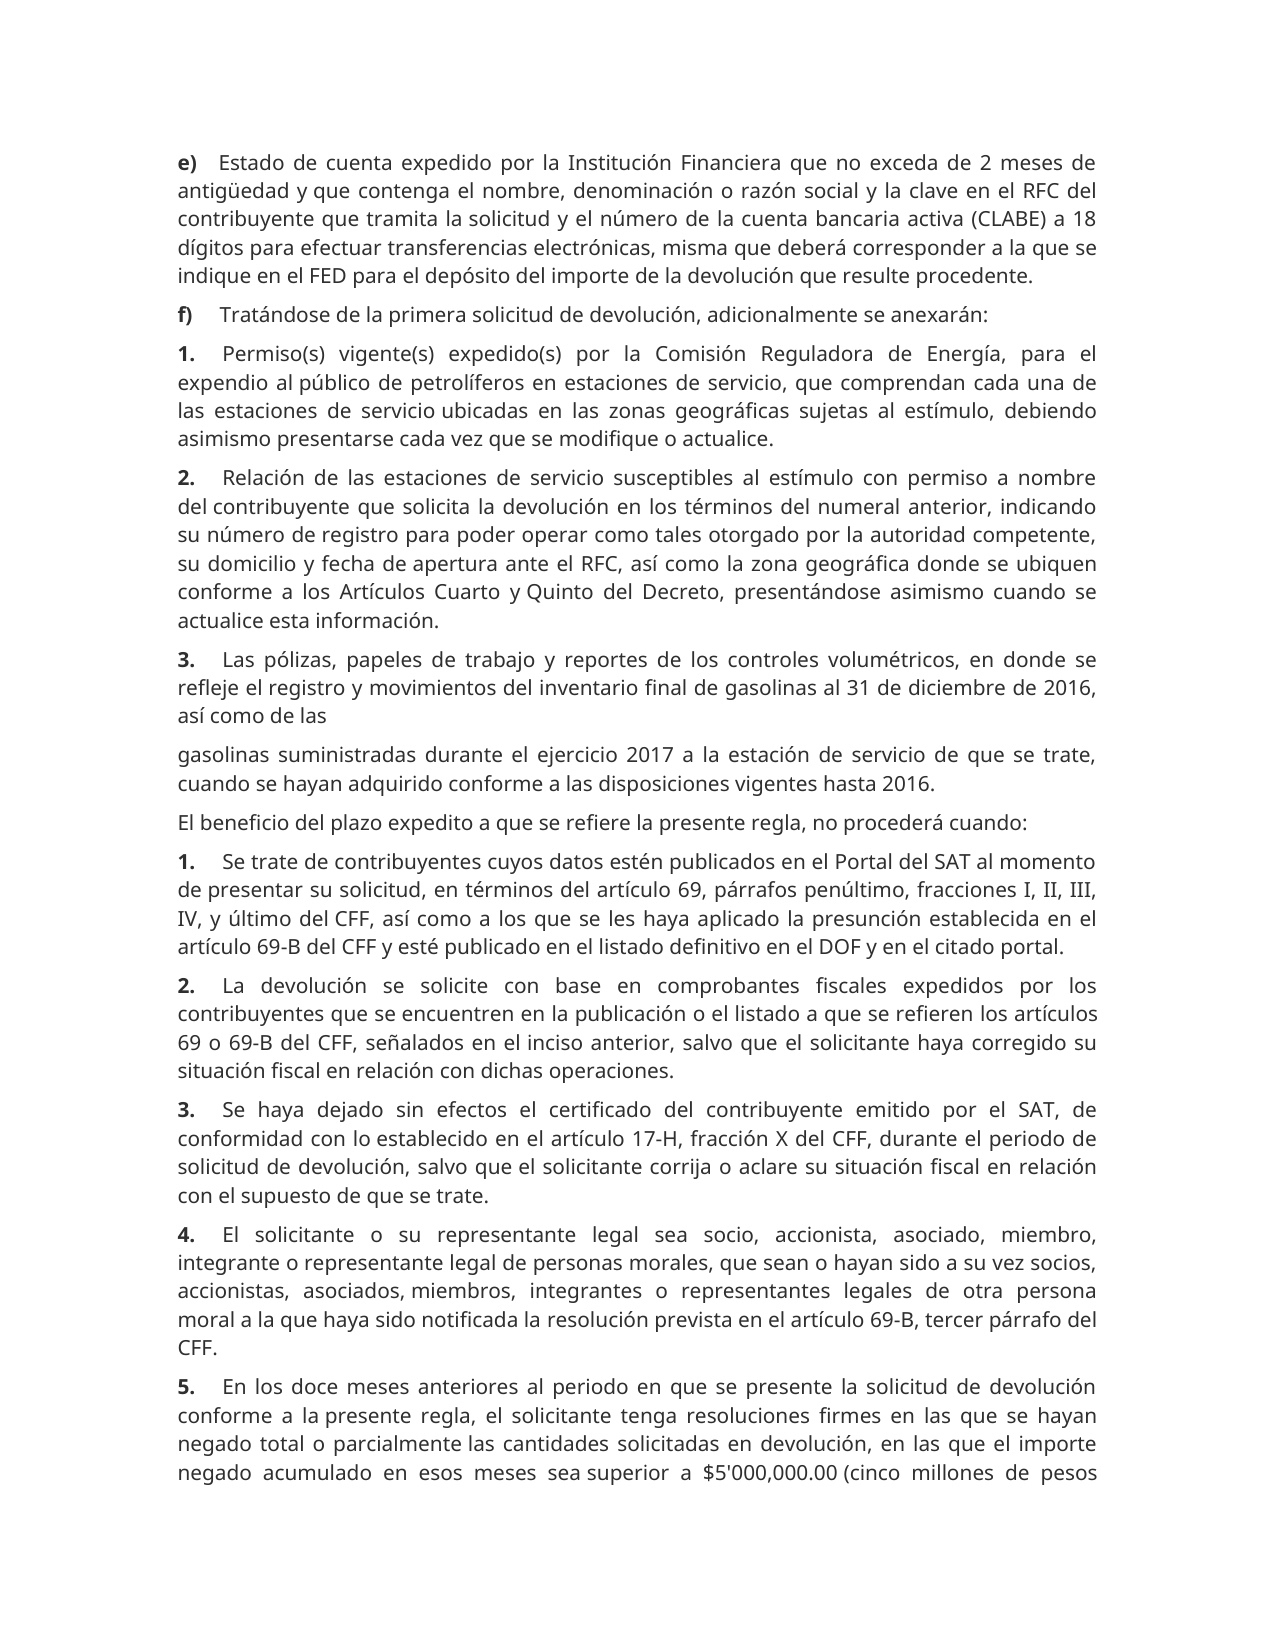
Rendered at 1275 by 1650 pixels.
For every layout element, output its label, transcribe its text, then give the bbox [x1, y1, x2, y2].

text 2. Relación de las estaciones de servicio susceptibles al estímulo con permiso a nombre del contribuyente que solicita la devolución en los términos del numeral anterior, indicando su número de registro para poder operar como tales otorgado por la autoridad competente, su domicilio y fecha de apertura ante el RFC, así como la zona geográfica donde se ubiquen conforme a los Artículos Cuarto y Quinto del Decreto, presentándose asimismo cuando se actualice esta información. [177, 463, 1098, 634]
text e) Estado de cuenta expedido por la Institución Financiera que no exceda de 2 meses de antigüedad y que contenga el nombre, denominación o razón social y la clave en el RFC del contribuyente que tramita la solicitud y el número de la cuenta bancaria activa (CLABE) a 18 dígitos para efectuar transferencias electrónicas, misma que deberá corresponder a la que se indique en el FED para el depósito del importe de la devolución que resulte procedente. [177, 148, 1098, 290]
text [177, 1372, 1098, 1486]
text 2. La devolución se solicite con base en comprobantes fiscales expedidos por los contribuyentes que se encuentren en la publicación o el listado a que se refieren los artículos 69 o 69-B del CFF, señalados en el inciso anterior, salvo que el solicitante haya corregido su situación fiscal en relación con dichas operaciones. [177, 971, 1098, 1085]
text 1. Permiso(s) vigente(s) expedido(s) por la Comisión Reguladora de Energía, para el expendio al público de petrolíferos en estaciones de servicio, que comprendan cada una de las estaciones de servicio ubicadas en las zonas geográficas sujetas al estímulo, debiendo asimismo presentarse cada vez que se modifique o actualice. [177, 339, 1098, 453]
text El beneficio del plazo expedito a que se refiere la presente regla, no procederá cuando: [177, 808, 1098, 836]
text 1. Se trate de contribuyentes cuyos datos estén publicados en el Portal del SAT al momento de presentar su solicitud, en términos del artículo 69, párrafos penúltimo, fracciones I, II, III, IV, y último del CFF, así como a los que se les haya aplicado la presunción establecida en el artículo 69-B del CFF y esté publicado en el listado definitivo en el DOF y en el citado portal. [177, 847, 1098, 961]
text gasolinas suministradas durante el ejercicio 2017 a la estación de servicio de que se trate, cuando se hayan adquirido conforme a las disposiciones vigentes hasta 2016. [177, 741, 1098, 797]
text f) Tratándose de la primera solicitud de devolución, adicionalmente se anexarán: [177, 300, 1098, 329]
text 4. El solicitante o su representante legal sea socio, accionista, asociado, miembro, integrante o representante legal de personas morales, que sean o hayan sido a su vez socios, accionistas, asociados, miembros, integrantes o representantes legales de otra persona moral a la que haya sido notificada la resolución prevista en el artículo 69-B, tercer párrafo del CFF. [177, 1220, 1098, 1362]
text 3. Las pólizas, papeles de trabajo y reportes de los controles volumétricos, en donde se refleje el registro y movimientos del inventario final de gasolinas al 31 de diciembre de 2016, así como de las [177, 645, 1098, 730]
text 3. Se haya dejado sin efectos el certificado del contribuyente emitido por el SAT, de conformidad con lo establecido en el artículo 17-H, fracción X del CFF, durante el periodo de solicitud de devolución, salvo que el solicitante corrija o aclare su situación fiscal en relación con el supuesto de que se trate. [177, 1095, 1098, 1209]
